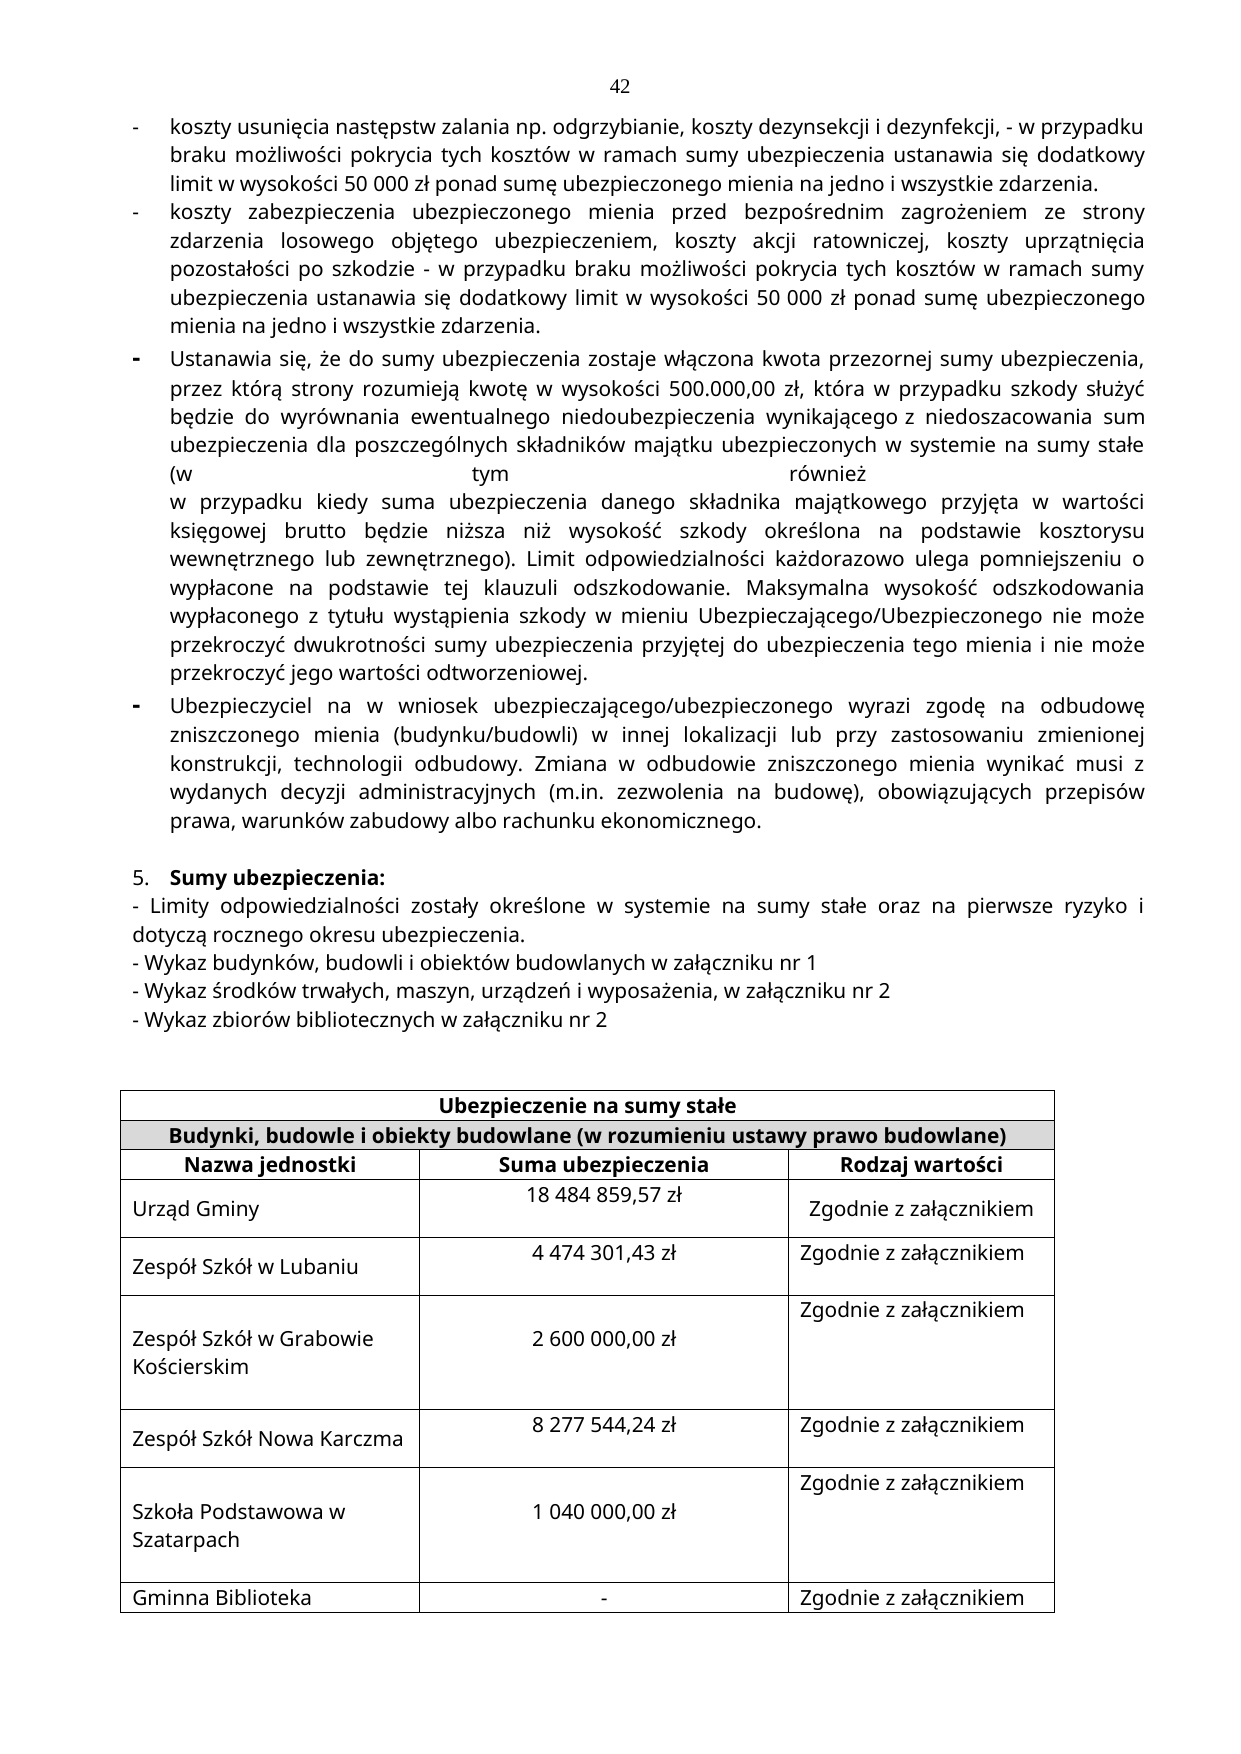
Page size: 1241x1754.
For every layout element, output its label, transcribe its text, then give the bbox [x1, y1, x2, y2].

table_cell Budynki, budowle i obiekty budowlane (w rozumieniu ustawy prawo budowlane) [121, 1121, 1054, 1149]
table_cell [789, 1583, 1054, 1612]
table_cell Zgodnie z załącznikiem [789, 1468, 1054, 1582]
table_cell 1 040 000,00 zł [420, 1468, 788, 1582]
table_cell Zgodnie z załącznikiem [789, 1180, 1054, 1237]
table_cell Nazwa jednostki [121, 1150, 419, 1179]
text - Wykaz budynków, budowli i obiektów budowlanych w załączniku nr 1 [94, 948, 1146, 977]
table_cell 8 277 544,24 zł [420, 1410, 788, 1467]
table_cell Zgodnie z załącznikiem [789, 1296, 1054, 1409]
text - Limity odpowiedzialności zostały określone w systemie na sumy stałe oraz na pierwsze ryzyko i dotyczą rocznego okresu ubezpieczenia. [132, 891, 1146, 948]
table_cell Zespół Szkół Nowa Karczma [121, 1410, 419, 1467]
list Ustanawia się, że do sumy ubezpieczenia zostaje włączona kwota przezornej sumy ubezpieczenia, przez którą strony rozumieją kwotę w wysokości 500.000,00 zł, która w przypadku szkody służyć będzie do wyrównania ewentualnego niedoubezpieczenia wynikającego z niedoszacowania sum ubezpieczenia dla poszczególnych składników majątku ubezpieczonych w systemie na sumy stałe (w tym również w przypadku kiedy suma ubezpieczenia danego składnika majątkowego przyjęta w wartości księgowej brutto będzie niższa niż wysokość szkody określona na podstawie kosztorysu wewnętrznego lub zewnętrznego). Limit odpowiedzialności każdorazowo ulega pomniejszeniu o wypłacone na podstawie tej klauzuli odszkodowanie. Maksymalna wysokość odszkodowania wypłaconego z tytułu wystąpienia szkody w mieniu Ubezpieczającego/Ubezpieczonego nie może przekroczyć dwukrotności sumy ubezpieczenia przyjętej do ubezpieczenia tego mienia i nie może przekroczyć jego wartości odtworzeniowej. [132, 340, 1146, 687]
table_cell Zespół Szkół w Lubaniu [121, 1238, 419, 1294]
list koszty zabezpieczenia ubezpieczonego mienia przed bezpośrednim zagrożeniem ze strony zdarzenia losowego objętego ubezpieczeniem, koszty akcji ratowniczej, koszty uprzątnięcia pozostałości po szkodzie - w przypadku braku możliwości pokrycia tych kosztów w ramach sumy ubezpieczenia ustanawia się dodatkowy limit w wysokości 50 000 zł ponad sumę ubezpieczonego mienia na jedno i wszystkie zdarzenia. [132, 197, 1146, 340]
list Sumy ubezpieczenia: [132, 863, 1146, 891]
list koszty usunięcia następstw zalania np. odgrzybianie, koszty dezynsekcji i dezynfekcji, - w przypadku braku możliwości pokrycia tych kosztów w ramach sumy ubezpieczenia ustanawia się dodatkowy limit w wysokości 50 000 zł ponad sumę ubezpieczonego mienia na jedno i wszystkie zdarzenia. [132, 112, 1146, 197]
table_cell Urząd Gminy [121, 1180, 419, 1237]
table_cell Suma ubezpieczenia [420, 1150, 788, 1179]
table_cell Zgodnie z załącznikiem [789, 1410, 1054, 1467]
table_cell Rodzaj wartości [789, 1150, 1054, 1179]
table_cell Zgodnie z załącznikiem [789, 1238, 1054, 1294]
table_cell 4 474 301,43 zł [420, 1238, 788, 1294]
table_cell 18 484 859,57 zł [420, 1180, 788, 1237]
table_cell Szkoła Podstawowa w Szatarpach [121, 1468, 419, 1582]
list Ubezpieczyciel na w wniosek ubezpieczającego/ubezpieczonego wyrazi zgodę na odbudowę zniszczonego mienia (budynku/budowli) w innej lokalizacji lub przy zastosowaniu zmienionej konstrukcji, technologii odbudowy. Zmiana w odbudowie zniszczonego mienia wynikać musi z wydanych decyzji administracyjnych (m.in. zezwolenia na budowę), obowiązujących przepisów prawa, warunków zabudowy albo rachunku ekonomicznego. [132, 687, 1146, 834]
text - Wykaz zbiorów bibliotecznych w załączniku nr 2 [94, 1005, 1146, 1033]
table_header Ubezpieczenie na sumy stałe [121, 1091, 1054, 1120]
table_cell Zespół Szkół w Grabowie Kościerskim [121, 1296, 419, 1409]
table_cell - [420, 1583, 788, 1612]
table_cell 2 600 000,00 zł [420, 1296, 788, 1409]
text - Wykaz środków trwałych, maszyn, urządzeń i wyposażenia, w załączniku nr 2 [94, 977, 1146, 1005]
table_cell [121, 1583, 419, 1612]
